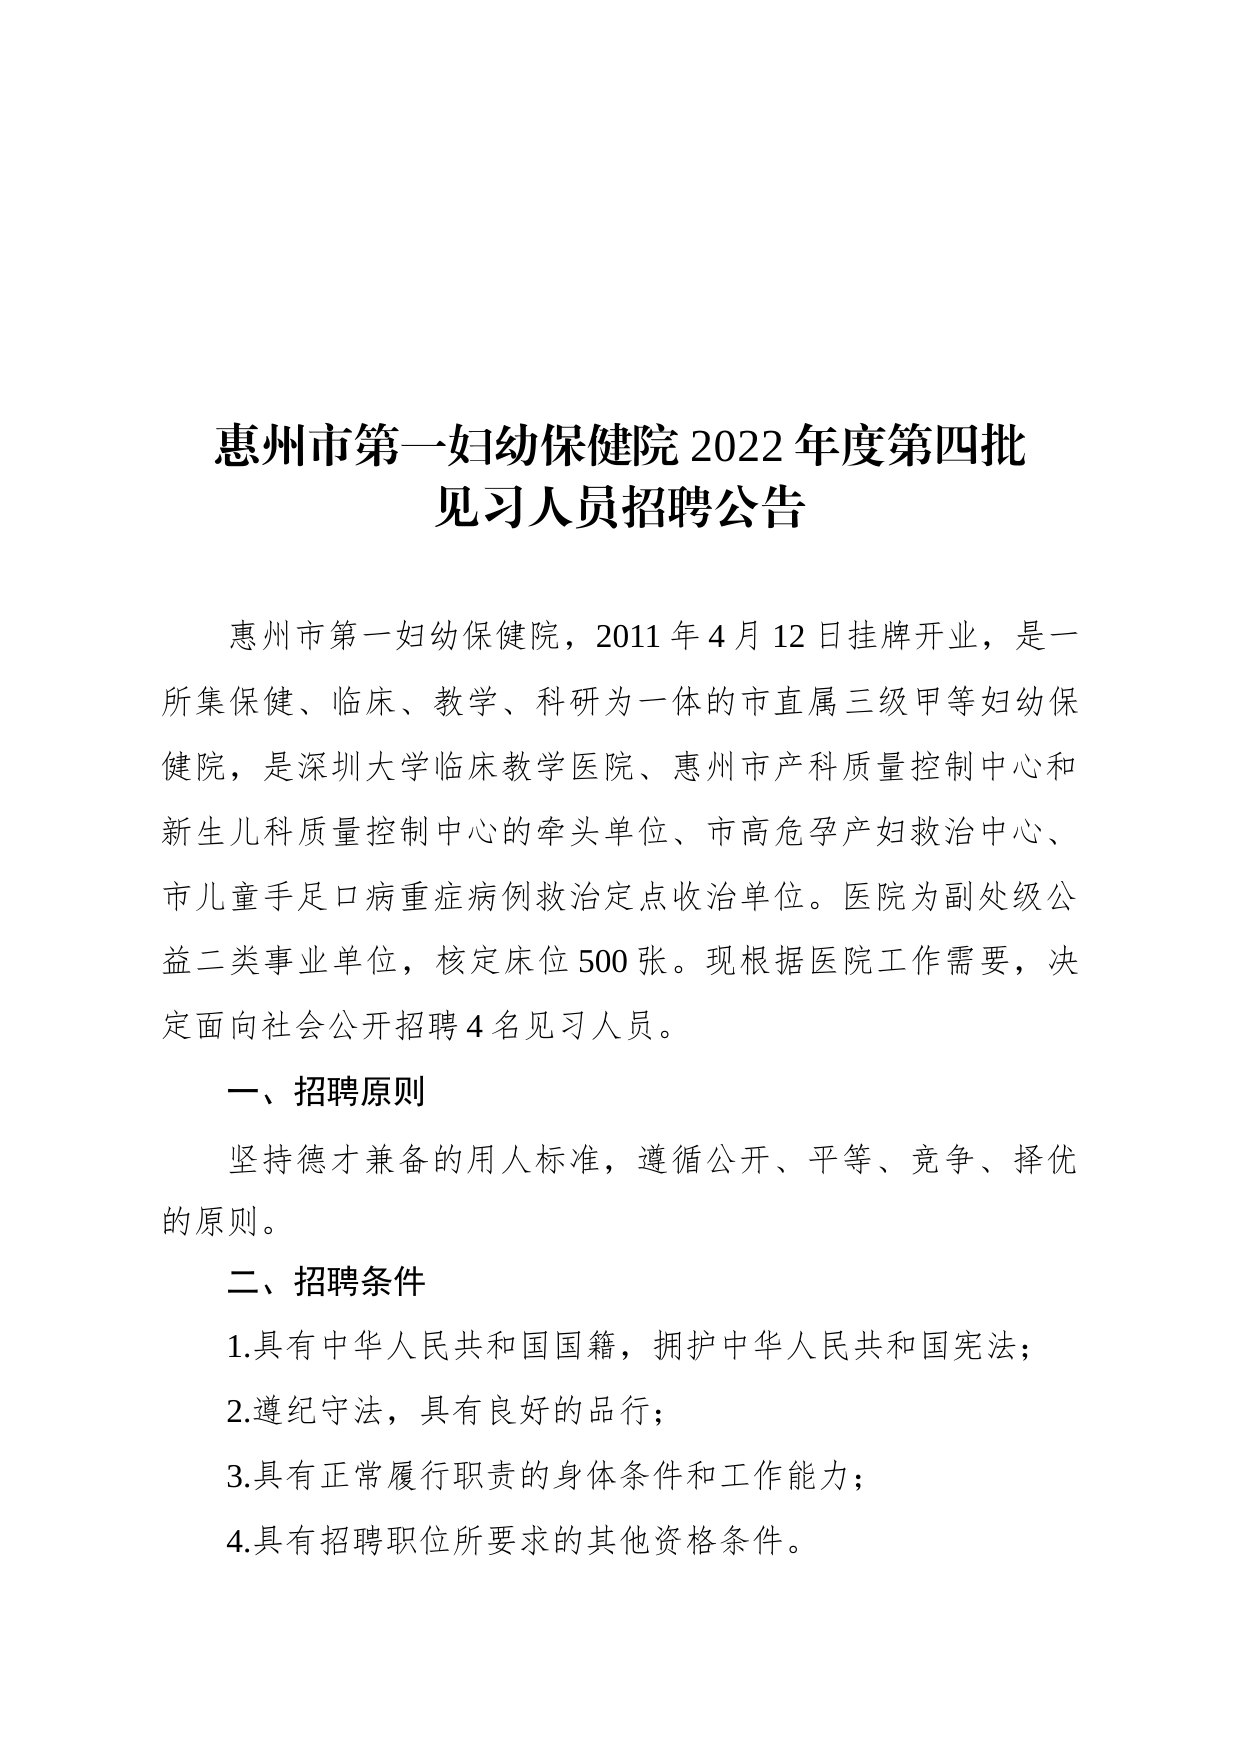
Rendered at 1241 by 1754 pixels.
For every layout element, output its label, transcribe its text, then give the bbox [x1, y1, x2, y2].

text 惠州市第一妇幼保健院，2011年4月12日挂牌开业，是一所集保健、临床、教学、科研为一体的市直属三级甲等妇幼保健院，是深圳大学临床教学医院、惠州市产科质量控制中心和新生儿科质量控制中心的牵头单位、市高危孕产妇救治中心、市儿童手足口病重症病例救治定点收治单位。医院为副处级公益二类事业单位，核定床位500张。现根据医院工作需要，决定面向社会公开招聘4名见习人员。 [159, 601, 1081, 1056]
text 二、招聘条件 [159, 1246, 1081, 1311]
text 坚持德才兼备的用人标准，遵循公开、平等、竞争、择优的原则。 [159, 1121, 1081, 1246]
text 见习人员招聘公告 [159, 474, 1081, 536]
text 2.遵纪守法，具有良好的品行； [159, 1376, 1081, 1441]
text 3.具有正常履行职责的身体条件和工作能力； [159, 1441, 1081, 1506]
text 4.具有招聘职位所要求的其他资格条件。 [159, 1506, 1081, 1571]
text 一、招聘原则 [159, 1056, 1081, 1121]
text 1.具有中华人民共和国国籍，拥护中华人民共和国宪法； [159, 1311, 1081, 1376]
text 惠州市第一妇幼保健院2022年度第四批 [159, 411, 1081, 474]
